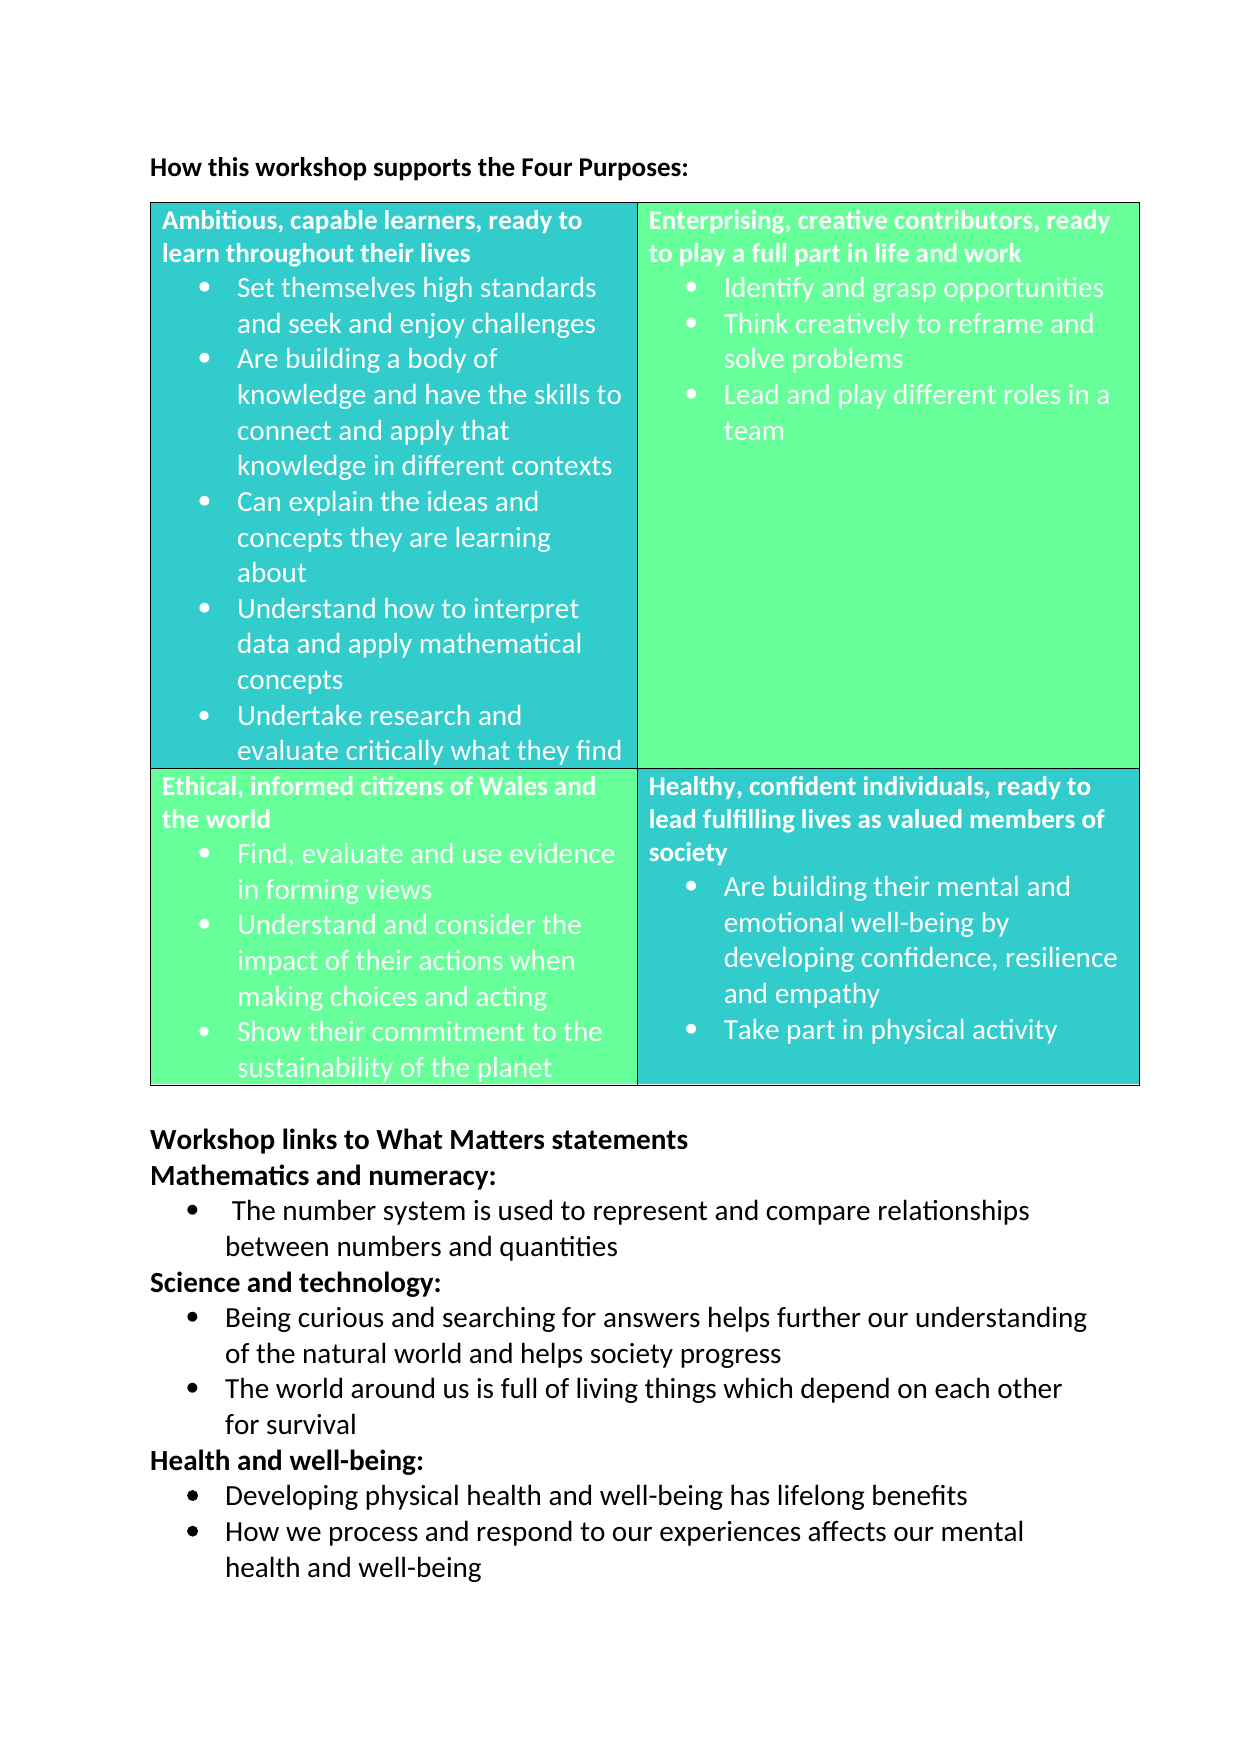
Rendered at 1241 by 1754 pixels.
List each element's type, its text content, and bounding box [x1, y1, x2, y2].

list The number system is used to represent and compare relationships between numbers and quantities [187, 1192, 1090, 1264]
table_cell Healthy, confident individuals, ready to lead fulfilling lives as valued members of society Are building their mental and emotional well-being by developing confidence, resilience and empathy Take part in physical activity [638, 769, 1139, 1084]
list Developing physical health and well-being has lifelong benefits [187, 1477, 1090, 1513]
text Workshop links to What Matters statements [150, 1121, 1090, 1157]
text Health and well-being: [150, 1442, 1090, 1477]
table_header Ambitious, capable learners, ready to learn throughout their lives Set themselves high standards and seek and enjoy challenges Are building a body of knowledge and have the skills to connect and apply that knowledge in different contexts Can explain the ideas and concepts they are learning about Understand how to interpret data and apply mathematical concepts Undertake research and evaluate critically what they find [151, 203, 637, 768]
text How this workshop supports the Four Purposes: [150, 150, 1090, 183]
list How we process and respond to our experiences affects our mental health and well-being [187, 1513, 1090, 1584]
table_header Enterprising, creative contributors, ready to play a full part in life and work Identify and grasp opportunities Think creatively to reframe and solve problems Lead and play different roles in a team [638, 203, 1139, 768]
table_cell Ethical, informed citizens of Wales and the world Find, evaluate and use evidence in forming views Understand and consider the impact of their actions when making choices and acting Show their commitment to the sustainability of the planet [151, 769, 637, 1084]
text Science and technology: [150, 1264, 1090, 1299]
list Being curious and searching for answers helps further our understanding of the natural world and helps society progress [187, 1299, 1090, 1371]
list The world around us is full of living things which depend on each other for survival [187, 1371, 1090, 1442]
text Mathematics and numeracy: [150, 1157, 1090, 1192]
